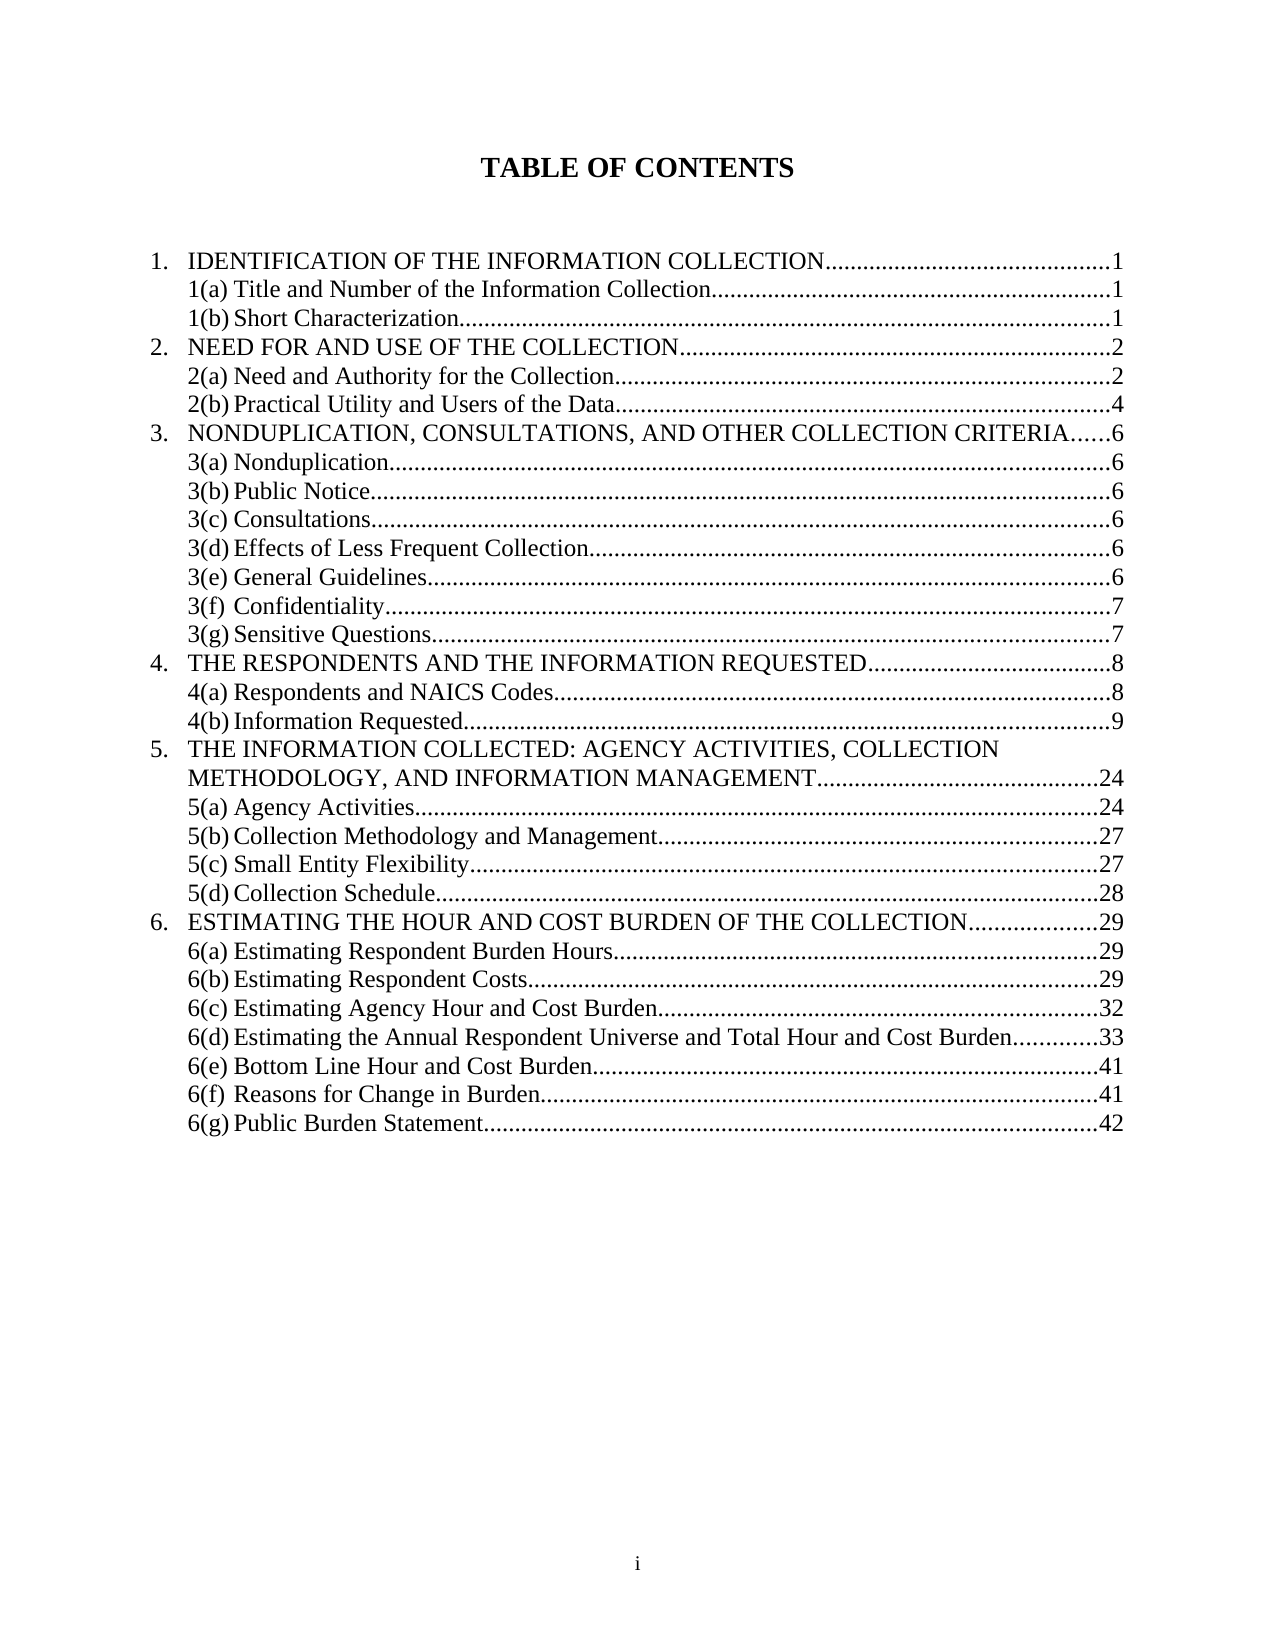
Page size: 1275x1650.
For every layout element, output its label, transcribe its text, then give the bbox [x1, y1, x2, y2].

text 5(c) Small Entity Flexibility 27 [187, 849, 1125, 878]
text 6(b) Estimating Respondent Costs 29 [187, 964, 1125, 993]
text 6(a) Estimating Respondent Burden Hours 29 [187, 936, 1125, 964]
text 2. NEED FOR AND USE OF THE COLLECTION 2 [150, 332, 1125, 361]
text 2(b) Practical Utility and Users of the Data 4 [187, 389, 1125, 418]
text 3(c) Consultations 6 [187, 504, 1125, 533]
text 3(b) Public Notice 6 [187, 476, 1125, 504]
text TABLE OF CONTENTS [150, 150, 1125, 183]
text 6(g) Public Burden Statement 42 [187, 1108, 1125, 1137]
text 1(b) Short Characterization 1 [187, 303, 1125, 332]
text 6(f) Reasons for Change in Burden 41 [187, 1079, 1125, 1108]
text 6(c) Estimating Agency Hour and Cost Burden 32 [187, 993, 1125, 1022]
text 6. ESTIMATING THE HOUR AND COST BURDEN OF THE COLLECTION 29 [150, 907, 1125, 936]
text 3. NONDUPLICATION, CONSULTATIONS, AND OTHER COLLECTION CRITERIA 6 [150, 418, 1125, 447]
text 3(d) Effects of Less Frequent Collection 6 [187, 533, 1125, 562]
text 3(g) Sensitive Questions 7 [187, 619, 1125, 648]
text 4. THE RESPONDENTS AND THE INFORMATION REQUESTED 8 [150, 648, 1125, 677]
text 6(e) Bottom Line Hour and Cost Burden 41 [187, 1051, 1125, 1079]
text 5. THE INFORMATION COLLECTED: AGENCY ACTIVITIES, COLLECTION METHODOLOGY, AND INFORMATION MANAGEMENT 24 [150, 734, 1125, 792]
text 1(a) Title and Number of the Information Collection 1 [187, 274, 1125, 303]
text 4(a) Respondents and NAICS Codes 8 [187, 677, 1125, 706]
text 4(b) Information Requested 9 [187, 706, 1125, 734]
text 3(e) General Guidelines 6 [187, 562, 1125, 591]
text 3(f) Confidentiality 7 [187, 591, 1125, 619]
text 3(a) Nonduplication 6 [187, 447, 1125, 476]
text 5(a) Agency Activities 24 [187, 792, 1125, 821]
text 2(a) Need and Authority for the Collection 2 [187, 361, 1125, 389]
text 6(d) Estimating the Annual Respondent Universe and Total Hour and Cost Burden 33 [187, 1022, 1125, 1051]
text 5(d) Collection Schedule 28 [187, 878, 1125, 907]
text 1. IDENTIFICATION OF THE INFORMATION COLLECTION 1 [150, 246, 1125, 274]
text 5(b) Collection Methodology and Management 27 [187, 821, 1125, 849]
